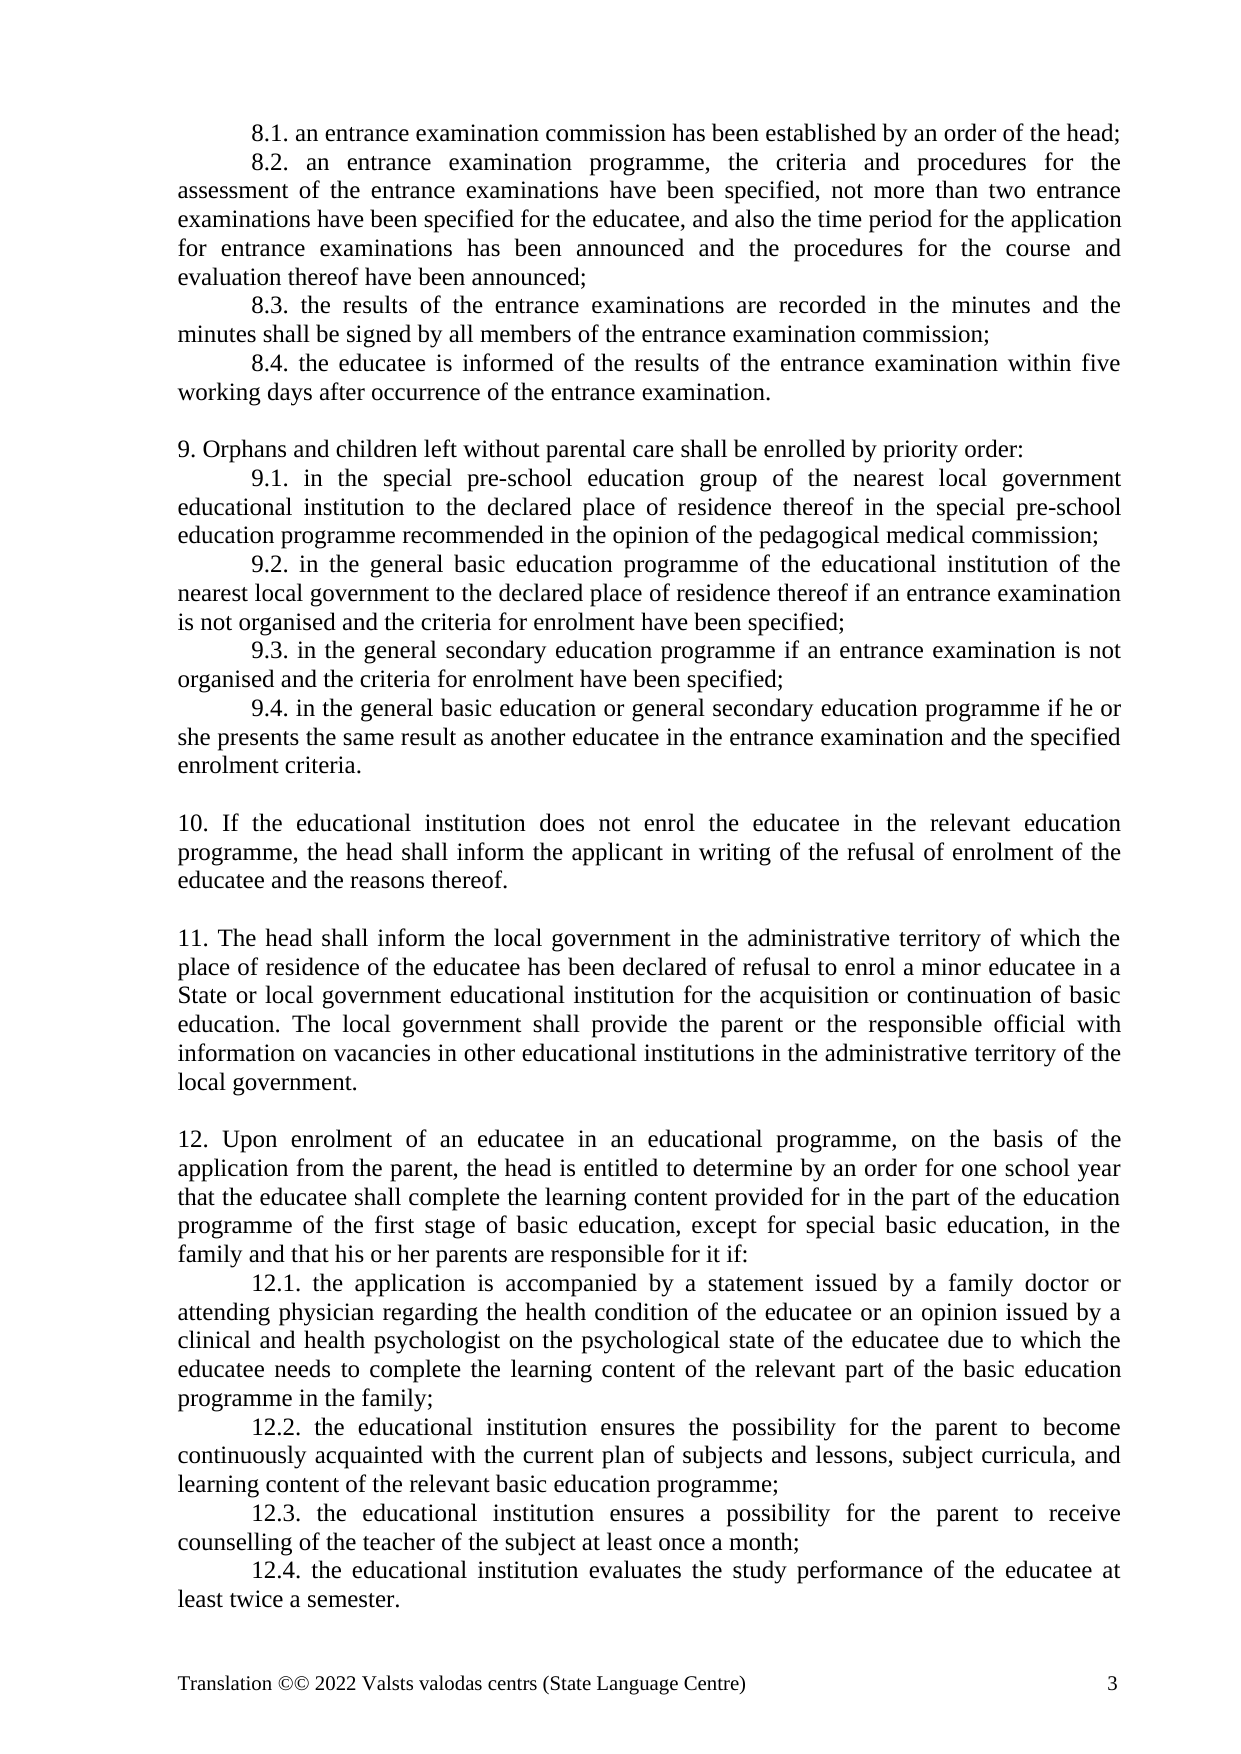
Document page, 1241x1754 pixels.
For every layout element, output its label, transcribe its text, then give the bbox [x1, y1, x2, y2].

text 9. Orphans and children left without parental care shall be enrolled by priority order: [177, 434, 1122, 463]
text 9.1. in the special pre-school education group of the nearest local government educational institution to the declared place of residence thereof in the special pre-school education programme recommended in the opinion of the pedagogical medical commission; [177, 463, 1122, 549]
text 9.3. in the general secondary education programme if an entrance examination is not organised and the criteria for enrolment have been specified; [177, 636, 1122, 693]
text 12.1. the application is accompanied by a statement issued by a family doctor or attending physician regarding the health condition of the educatee or an opinion issued by a clinical and health psychologist on the psychological state of the educatee due to which the educatee needs to complete the learning content of the relevant part of the basic education programme in the family; [177, 1268, 1122, 1412]
text 8.1. an entrance examination commission has been established by an order of the head; [177, 118, 1122, 147]
text 8.2. an entrance examination programme, the criteria and procedures for the assessment of the entrance examinations have been specified, not more than two entrance examinations have been specified for the educatee, and also the time period for the application for entrance examinations has been announced and the procedures for the course and evaluation thereof have been announced; [177, 147, 1122, 291]
text 12. Upon enrolment of an educatee in an educational programme, on the basis of the application from the parent, the head is entitled to determine by an order for one school year that the educatee shall complete the learning content provided for in the part of the education programme of the first stage of basic education, except for special basic education, in the family and that his or her parents are responsible for it if: [177, 1124, 1122, 1268]
text 9.4. in the general basic education or general secondary education programme if he or she presents the same result as another educatee in the entrance examination and the specified enrolment criteria. [177, 693, 1122, 779]
text 12.3. the educational institution ensures a possibility for the parent to receive counselling of the teacher of the subject at least once a month; [177, 1498, 1122, 1556]
text 11. The head shall inform the local government in the administrative territory of which the place of residence of the educatee has been declared of refusal to enrol a minor educatee in a State or local government educational institution for the acquisition or continuation of basic education. The local government shall provide the parent or the responsible official with information on vacancies in other educational institutions in the administrative territory of the local government. [177, 923, 1122, 1096]
text 12.2. the educational institution ensures the possibility for the parent to become continuously acquainted with the current plan of subjects and lessons, subject curricula, and learning content of the relevant basic education programme; [177, 1412, 1122, 1498]
text 9.2. in the general basic education programme of the educational institution of the nearest local government to the declared place of residence thereof if an entrance examination is not organised and the criteria for enrolment have been specified; [177, 549, 1122, 636]
text 10. If the educational institution does not enrol the educatee in the relevant education programme, the head shall inform the applicant in writing of the refusal of enrolment of the educatee and the reasons thereof. [177, 808, 1122, 894]
text 12.4. the educational institution evaluates the study performance of the educatee at least twice a semester. [177, 1556, 1122, 1613]
text 8.3. the results of the entrance examinations are recorded in the minutes and the minutes shall be signed by all members of the entrance examination commission; [177, 291, 1122, 348]
text 8.4. the educatee is informed of the results of the entrance examination within five working days after occurrence of the entrance examination. [177, 348, 1122, 406]
